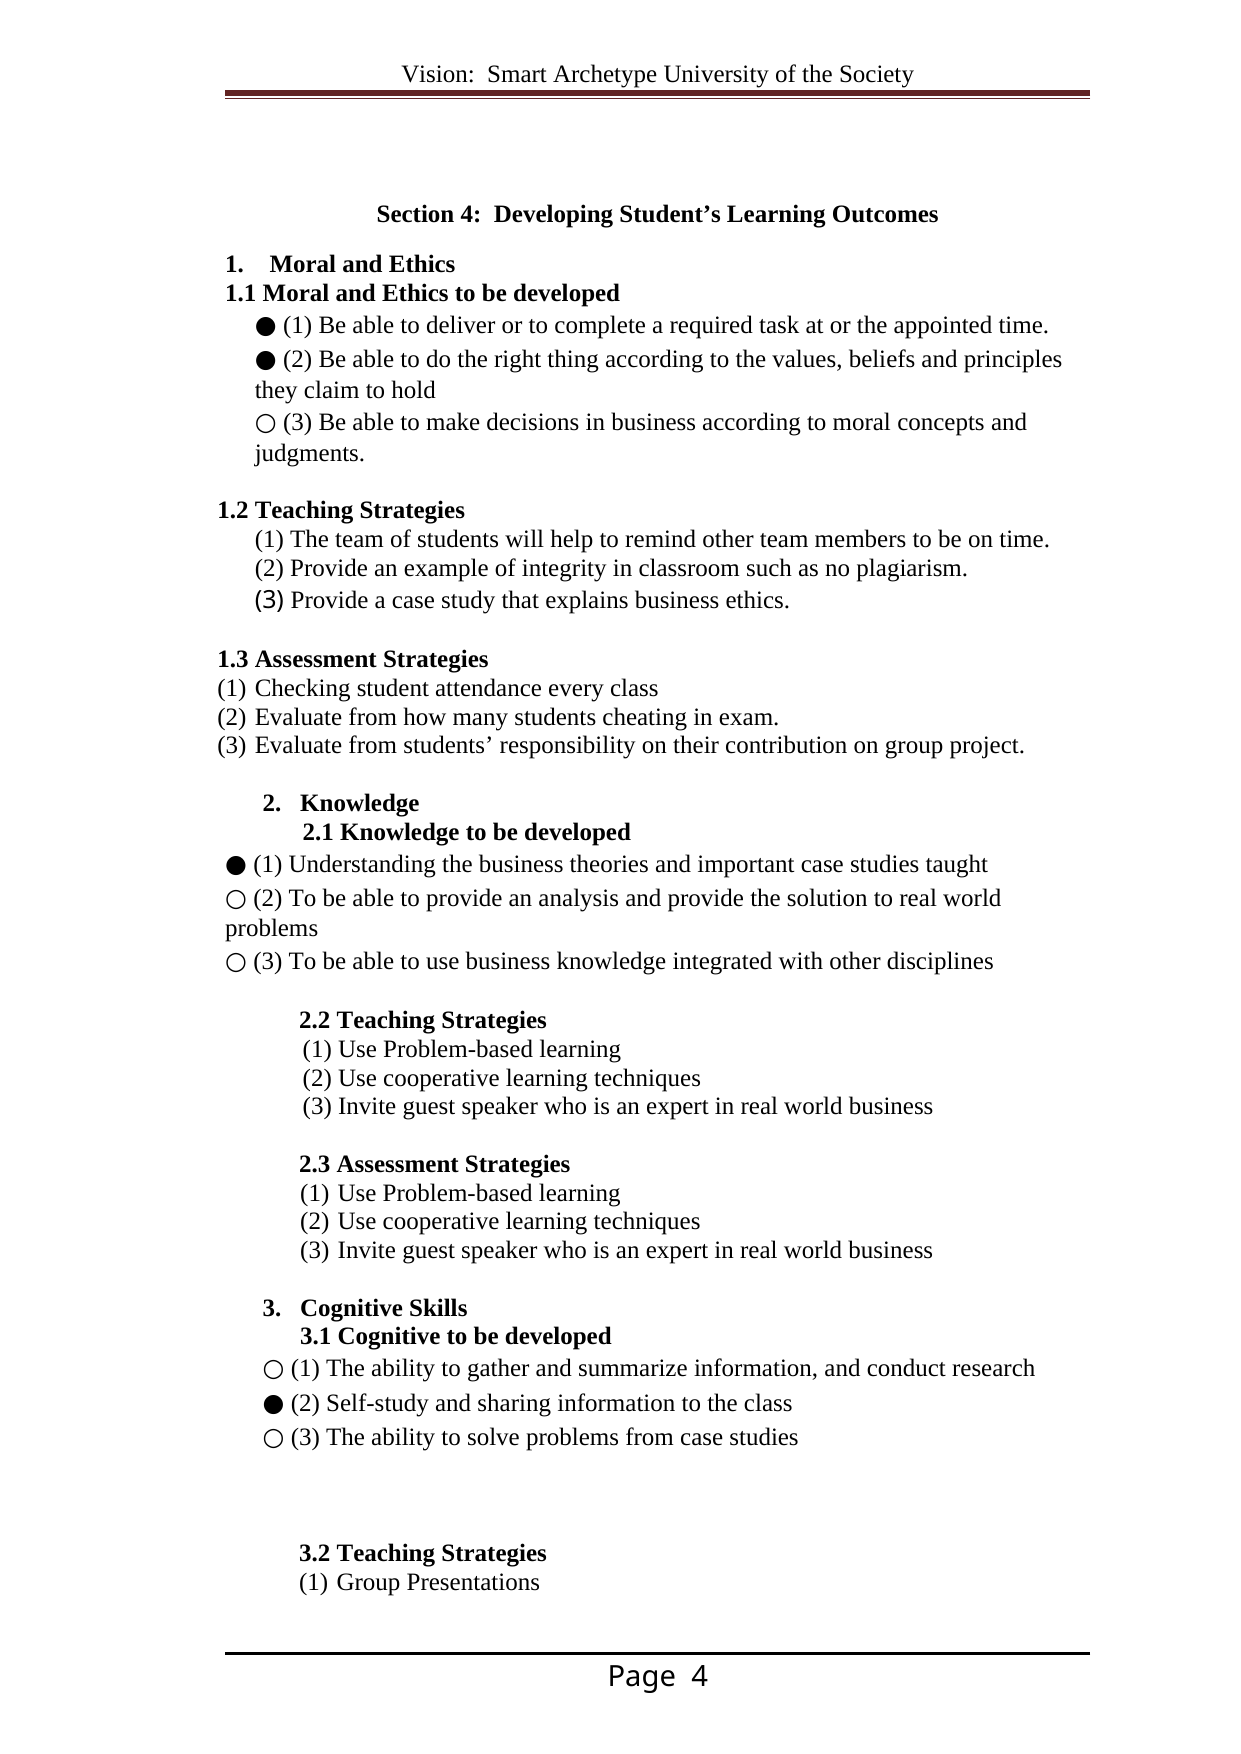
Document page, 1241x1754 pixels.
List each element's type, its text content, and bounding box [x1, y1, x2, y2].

text ● (2) Self-study and sharing information to the class [262, 1384, 1090, 1418]
list Use Problem-based learning [300, 1178, 1090, 1206]
text Section 4: Developing Student’s Learning Outcomes [225, 199, 1090, 228]
list Teaching Strategies [299, 1538, 1090, 1567]
list Teaching Strategies [299, 1005, 1090, 1034]
list Use cooperative learning techniques [300, 1206, 1090, 1235]
list Invite guest speaker who is an expert in real world business [300, 1235, 1090, 1264]
list Cognitive Skills [262, 1293, 1090, 1321]
text (1) Use Problem-based learning [262, 1034, 1090, 1063]
text ○ (2) To be able to provide an analysis and provide the solution to real world problems [225, 879, 1090, 942]
list Assessment Strategies [299, 1149, 1090, 1178]
list Moral and Ethics [225, 249, 1090, 278]
text 2.1 Knowledge to be developed [225, 817, 1090, 845]
list (3) Provide a case study that explains business ethics. [254, 581, 1090, 615]
list 3.1 Cognitive to be developed [300, 1321, 1090, 1350]
list Evaluate from students’ responsibility on their contribution on group project. [217, 730, 1090, 759]
list Assessment Strategies [217, 644, 1090, 673]
text (3) Invite guest speaker who is an expert in real world business [262, 1091, 1090, 1120]
text ○ (3) The ability to solve problems from case studies [262, 1418, 1090, 1452]
list (2) Provide an example of integrity in classroom such as no plagiarism. [254, 553, 1090, 581]
list Checking student attendance every class [217, 673, 1090, 702]
text (2) Use cooperative learning techniques [262, 1063, 1090, 1091]
list ○ (3) Be able to make decisions in business according to moral concepts and judgments. [254, 403, 1090, 466]
list ● (1) Be able to deliver or to complete a required task at or the appointed time. [254, 307, 1090, 341]
text ○ (1) The ability to gather and summarize information, and conduct research [262, 1350, 1090, 1384]
list Teaching Strategies [217, 495, 1090, 524]
text ● (1) Understanding the business theories and important case studies taught [225, 845, 1090, 879]
text ○ (3) To be able to use business knowledge integrated with other disciplines [225, 942, 1090, 976]
list Knowledge [262, 788, 1090, 817]
list Group Presentations [299, 1567, 1090, 1596]
list 1.1 Moral and Ethics to be developed [225, 278, 1090, 307]
list (1) The team of students will help to remind other team members to be on time. [254, 524, 1090, 553]
list ● (2) Be able to do the right thing according to the values, beliefs and principles they claim to hold [254, 341, 1090, 403]
list Evaluate from how many students cheating in exam. [217, 702, 1090, 730]
